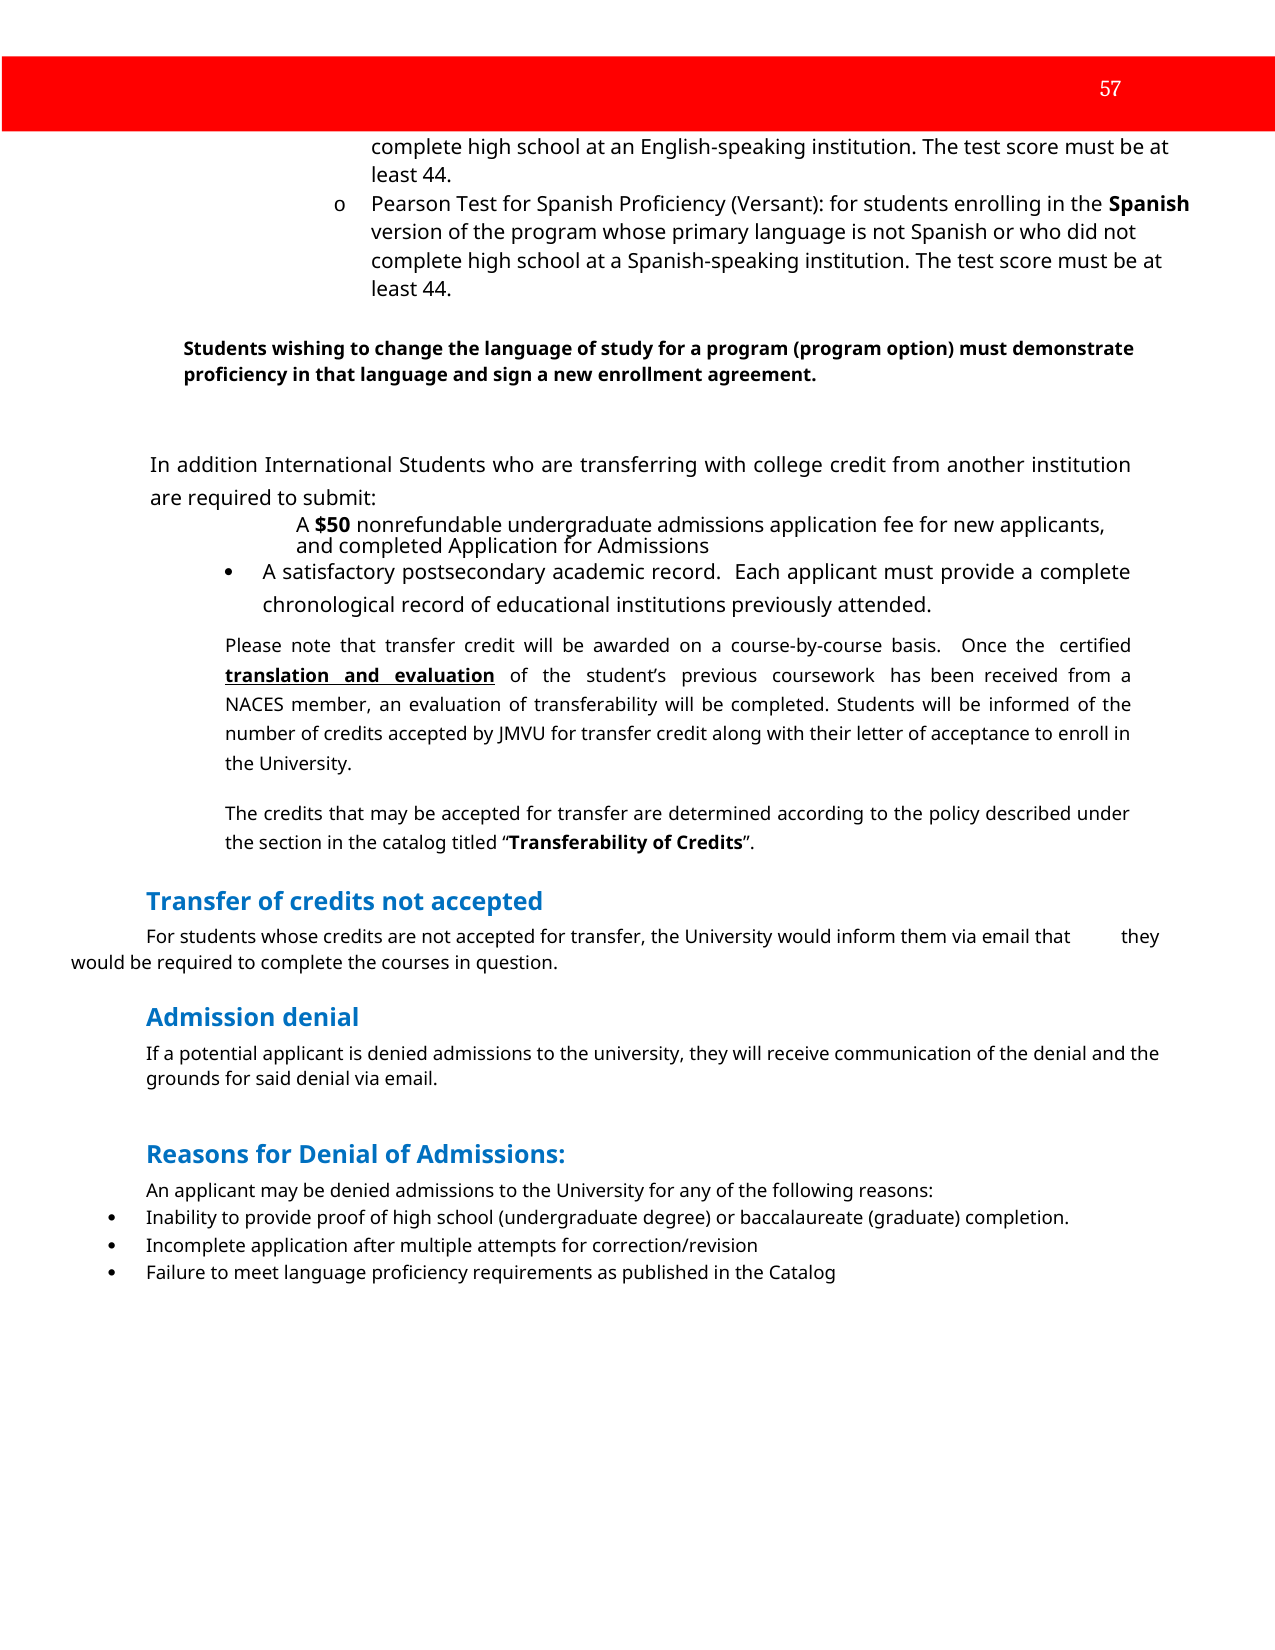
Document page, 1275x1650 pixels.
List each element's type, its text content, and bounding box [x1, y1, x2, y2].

text If a potential applicant is denied admissions to the university, they will receive communication of the denial and the grounds for said denial via email. [146, 1040, 1206, 1091]
list A satisfactory postsecondary academic record. Each applicant must provide a complete chronological record of educational institutions previously attended. [225, 557, 1131, 618]
subtitle Admission denial [146, 1000, 1206, 1034]
text For students whose credits are not accepted for transfer, the University would inform them via email that they would be required to complete the courses in question. [71, 924, 1206, 975]
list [333, 132, 1208, 189]
subtitle Reasons for Denial of Admissions: [146, 1137, 1206, 1171]
text A $50 nonrefundable undergraduate admissions application fee for new applicants, and completed Application for Admissions [71, 516, 1206, 557]
subtitle Transfer of credits not accepted [146, 883, 1206, 917]
list Pearson Test for Spanish Proficiency (Versant): for students enrolling in the Spanish version of the program whose primary language is not Spanish or who did not complete high school at a Spanish-speaking institution. The test score must be at least 44. [333, 189, 1208, 303]
text Students wishing to change the language of study for a program (program option) must demonstrate proficiency in that language and sign a new enrollment agreement. [183, 335, 1208, 386]
text Please note that transfer credit will be awarded on a course-by-course basis. Once the certified translation and evaluation of the student’s previous coursework has been received from a NACES member, an evaluation of transferability will be completed. Students will be informed of the number of credits accepted by JMVU for transfer credit along with their letter of acceptance to enroll in the University. [225, 633, 1131, 775]
list Inability to provide proof of high school (undergraduate degree) or baccalaureate (graduate) completion. [108, 1205, 1206, 1230]
text In addition International Students who are transferring with college credit from another institution are required to submit: [150, 451, 1131, 512]
text An applicant may be denied admissions to the University for any of the following reasons: [71, 1177, 1206, 1203]
text The credits that may be accepted for transfer are determined according to the policy described under the section in the catalog titled “Transferability of Credits”. [225, 800, 1131, 855]
list Failure to meet language proficiency requirements as published in the Catalog [108, 1260, 1206, 1285]
list Incomplete application after multiple attempts for correction/revision [108, 1232, 1206, 1258]
